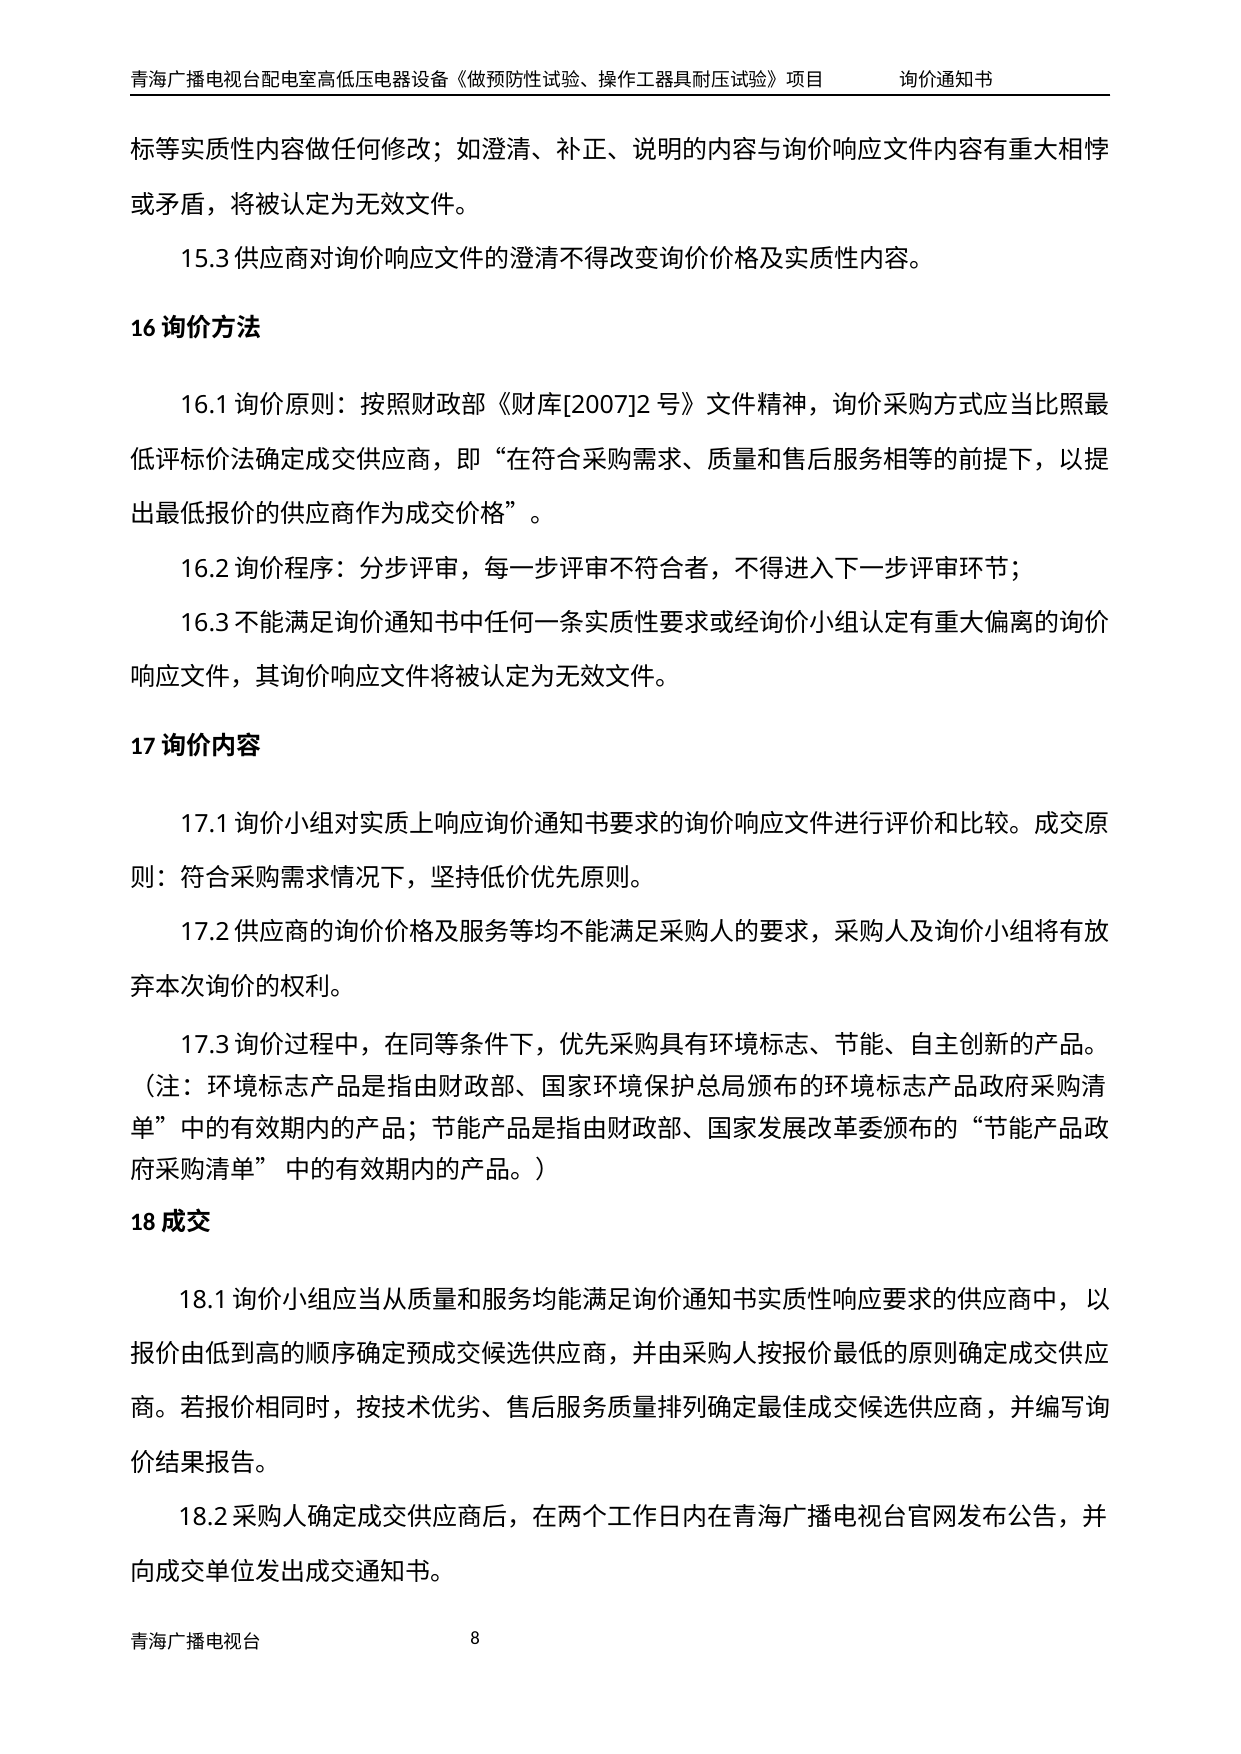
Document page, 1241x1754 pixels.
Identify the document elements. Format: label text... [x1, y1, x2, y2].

subtitle 17 询价内容 [130, 726, 1110, 762]
text 17.1询价小组对实质上响应询价通知书要求的询价响应文件进行评价和比较。成交原则：符合采购需求情况下，坚持低价优先原则。 [130, 803, 1110, 894]
text 15.3供应商对询价响应文件的澄清不得改变询价价格及实质性内容。 [159, 239, 1110, 275]
subtitle 18 成交 [130, 1202, 1110, 1238]
text 16.3不能满足询价通知书中任何一条实质性要求或经询价小组认定有重大偏离的询价响应文件，其询价响应文件将被认定为无效文件。 [130, 602, 1110, 693]
text 17.2供应商的询价价格及服务等均不能满足采购人的要求，采购人及询价小组将有放弃本次询价的权利。 [130, 912, 1110, 1002]
text 17.3询价过程中，在同等条件下，优先采购具有环境标志、节能、自主创新的产品。（注：环境标志产品是指由财政部、国家环境保护总局颁布的环境标志产品政府采购清单”中的有效期内的产品；节能产品是指由财政部、国家发展改革委颁布的“节能产品政府采购清单” 中的有效期内的产品。） [130, 1021, 1110, 1187]
text 16.1询价原则：按照财政部《财库[2007]2号》文件精神，询价采购方式应当比照最低评标价法确定成交供应商，即“在符合采购需求、质量和售后服务相等的前提下，以提出最低报价的供应商作为成交价格”。 [130, 385, 1110, 530]
text 16.2询价程序：分步评审，每一步评审不符合者，不得进入下一步评审环节； [130, 548, 1110, 584]
subtitle 16 询价方法 [130, 308, 1110, 344]
text 18.1询价小组应当从质量和服务均能满足询价通知书实质性响应要求的供应商中，以报价由低到高的顺序确定预成交候选供应商，并由采购人按报价最低的原则确定成交供应商。若报价相同时，按技术优劣、售后服务质量排列确定最佳成交候选供应商，并编写询价结果报告。 [130, 1279, 1110, 1478]
text 18.2采购人确定成交供应商后，在两个工作日内在青海广播电视台官网发布公告，并向成交单位发出成交通知书。 [130, 1497, 1110, 1587]
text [130, 130, 1110, 221]
